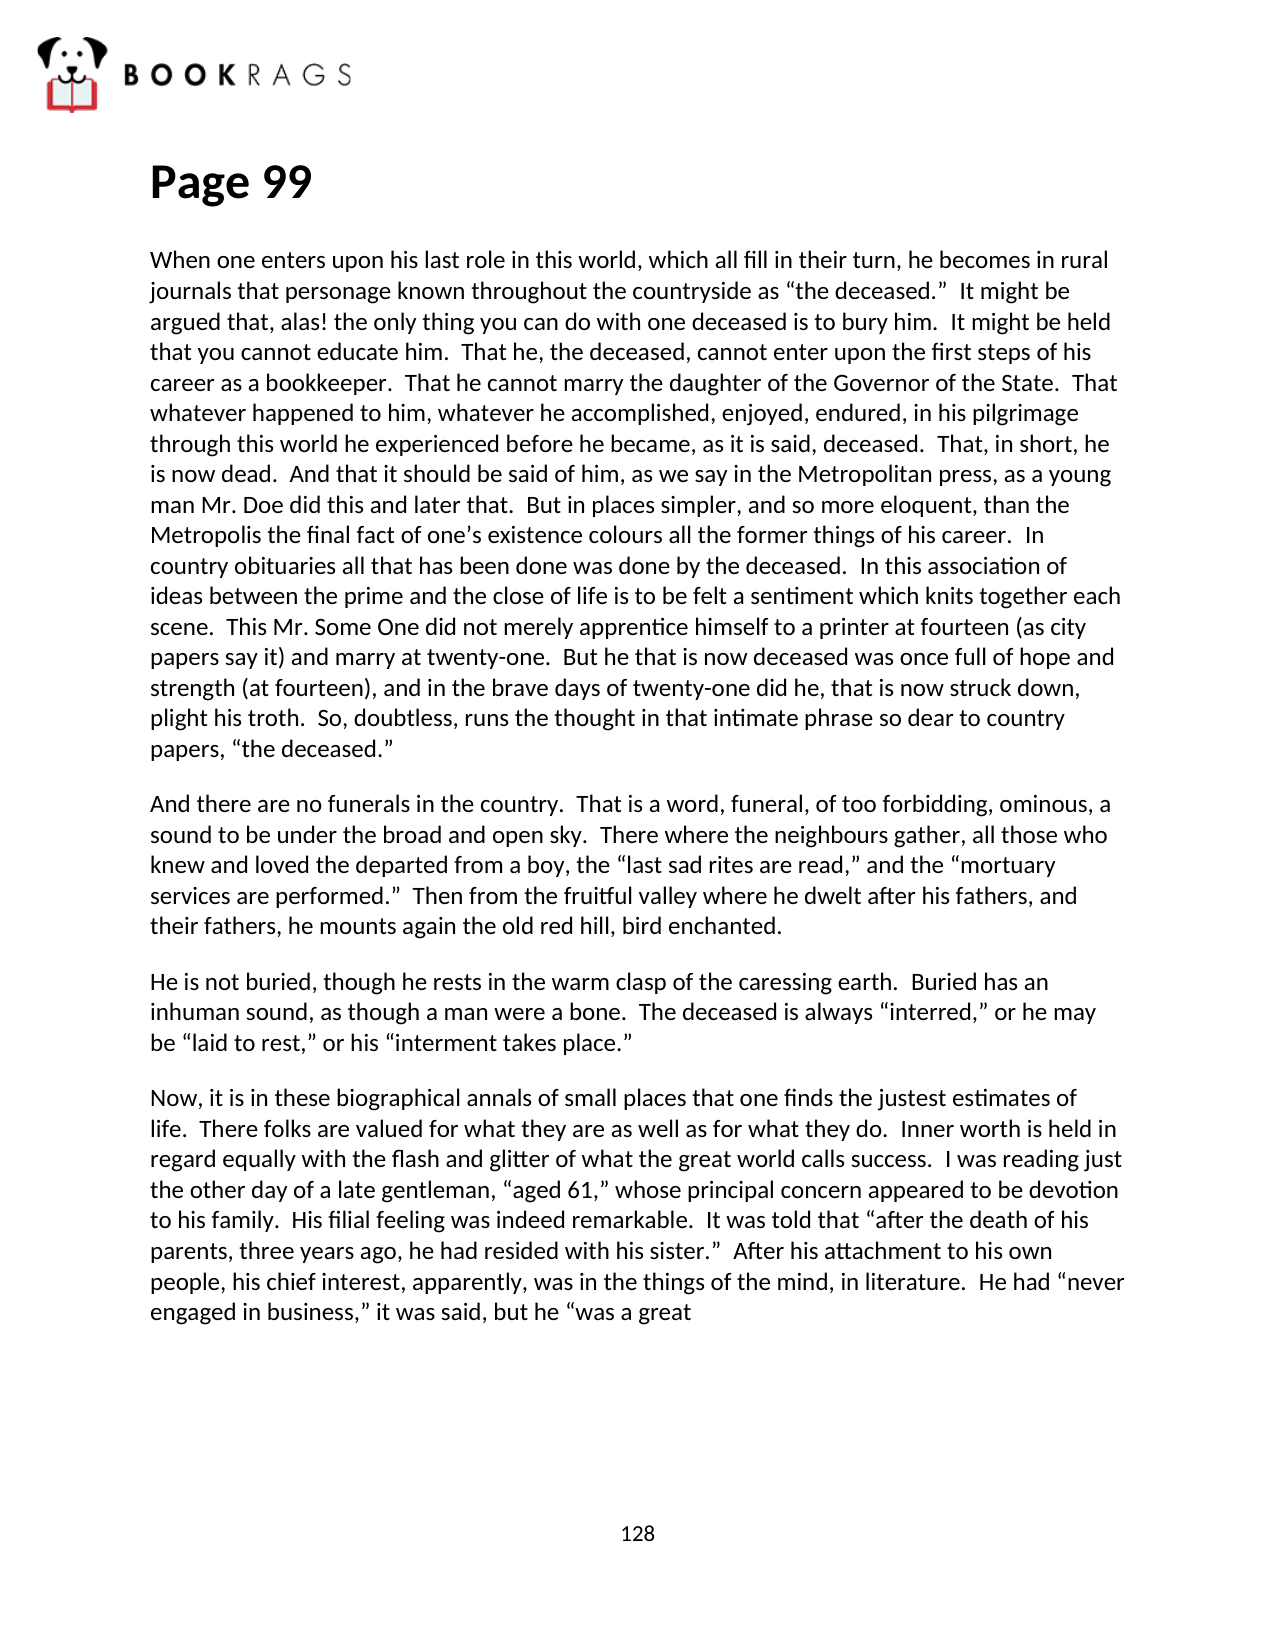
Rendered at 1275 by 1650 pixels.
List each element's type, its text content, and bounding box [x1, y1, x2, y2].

text Now, it is in these biographical annals of small places that one finds the justest estimates of life. There folks are valued for what they are as well as for what they do. Inner worth is held in regard equally with the flash and glitter of what the great world calls success. I was reading just the other day of a late gentleman, “aged 61,” whose principal concern appeared to be devotion to his family. His filial feeling was indeed remarkable. It was told that “after the death of his parents, three years ago, he had resided with his sister.” After his attachment to his own people, his chief interest, apparently, was in the things of the mind, in literature. He had “never engaged in business,” it was said, but he “was a great [150, 1083, 1125, 1327]
picture [37, 37, 351, 113]
text Page 99 [150, 150, 1125, 211]
text He is not buried, though he rests in the warm clasp of the caressing earth. Buried has an inhuman sound, as though a man were a bone. The deceased is always “interred,” or he may be “laid to rest,” or his “interment takes place.” [150, 966, 1125, 1058]
text When one enters upon his last role in this world, which all fill in their turn, he becomes in rural journals that personage known throughout the countryside as “the deceased.” It might be argued that, alas! the only thing you can do with one deceased is to bury him. It might be held that you cannot educate him. That he, the deceased, cannot enter upon the first steps of his career as a bookkeeper. That he cannot marry the daughter of the Governor of the State. That whatever happened to him, whatever he accomplished, enjoyed, endured, in his pilgrimage through this world he experienced before he became, as it is said, deceased. That, in short, he is now dead. And that it should be said of him, as we say in the Metropolitan press, as a young man Mr. Doe did this and later that. But in places simpler, and so more eloquent, than the Metropolis the final fact of one’s existence colours all the former things of his career. In country obituaries all that has been done was done by the deceased. In this association of ideas between the prime and the close of life is to be felt a sentiment which knits together each scene. This Mr. Some One did not merely apprentice himself to a printer at fourteen (as city papers say it) and marry at twenty-one. But he that is now deceased was once full of hope and strength (at fourteen), and in the brave days of twenty-one did he, that is now struck down, plight his troth. So, doubtless, runs the thought in that intimate phrase so dear to country papers, “the deceased.” [150, 244, 1125, 763]
text And there are no funerals in the country. That is a word, funeral, of too forbidding, ominous, a sound to be under the broad and open sky. There where the neighbours gather, all those who knew and loved the departed from a boy, the “last sad rites are read,” and the “mortuary services are performed.” Then from the fruitful valley where he dwelt after his fathers, and their fathers, he mounts again the old red hill, bird enchanted. [150, 788, 1125, 941]
